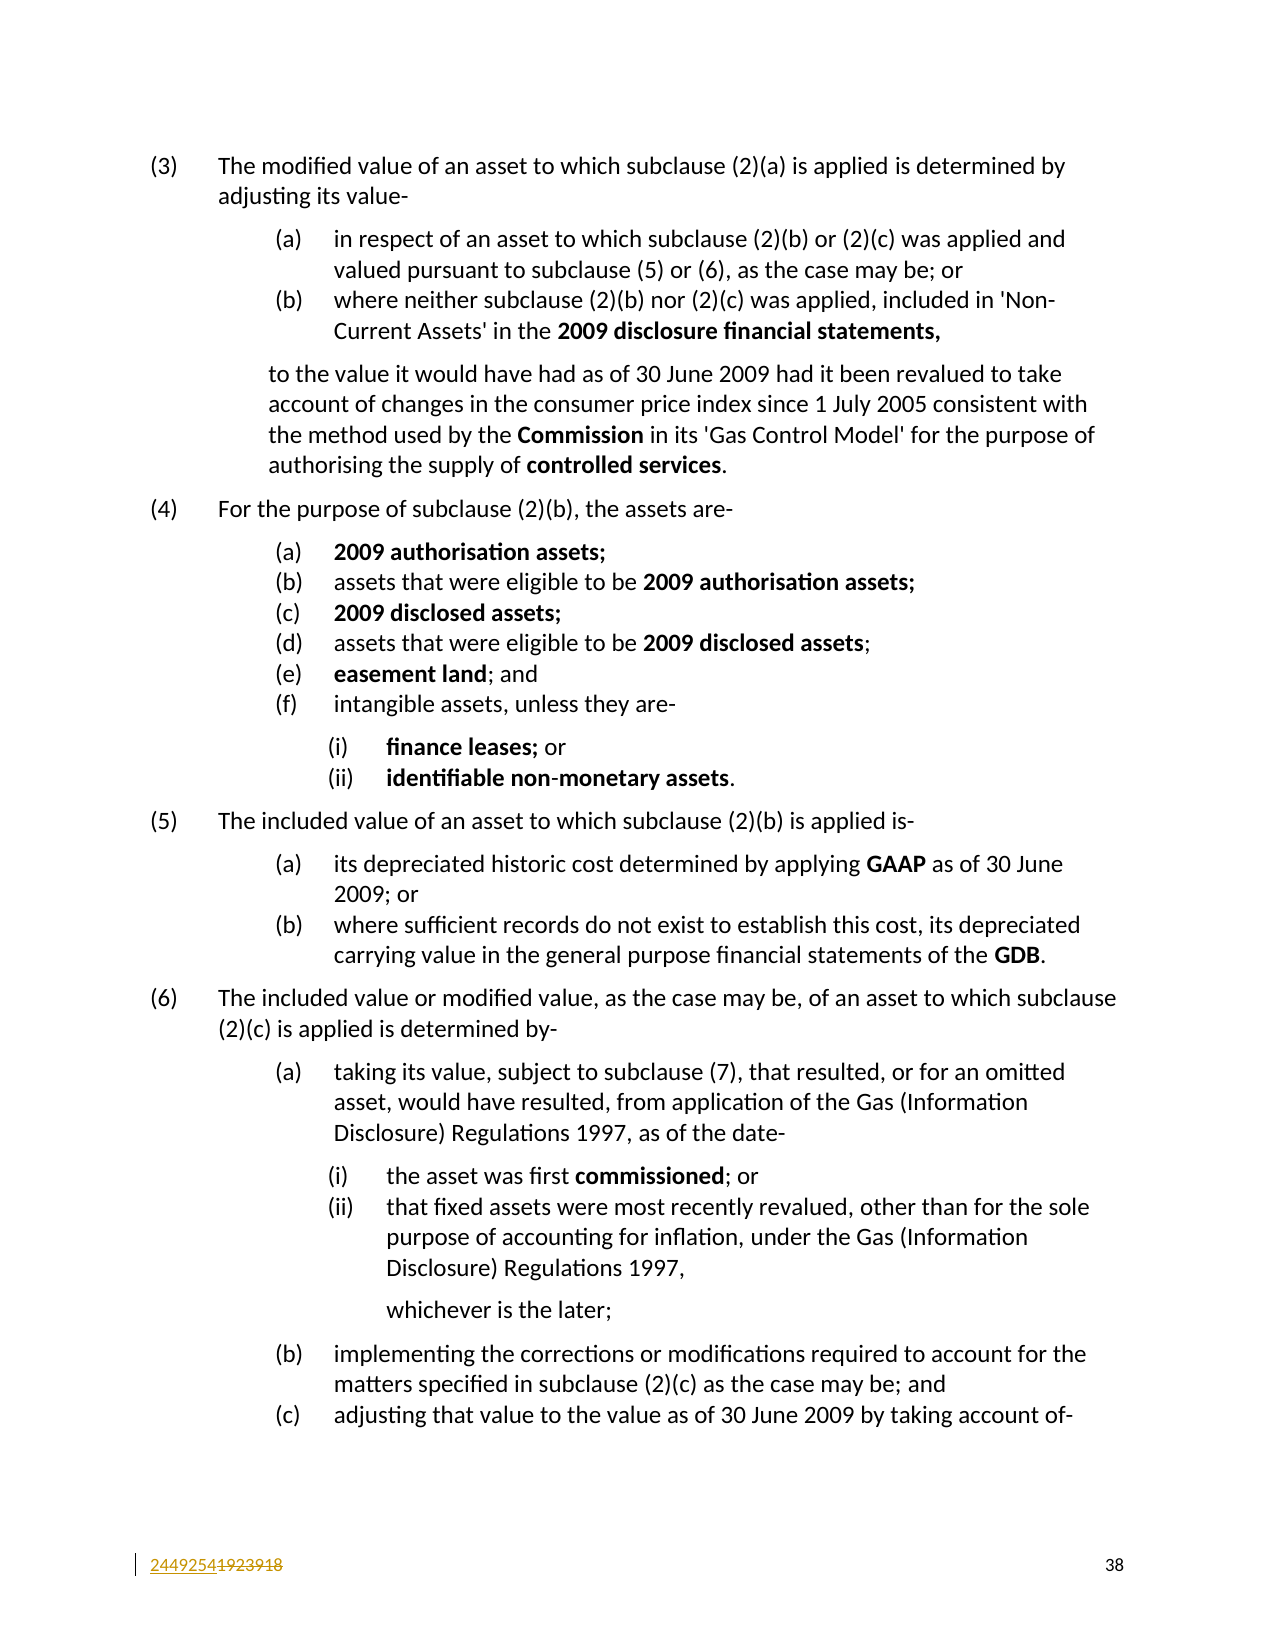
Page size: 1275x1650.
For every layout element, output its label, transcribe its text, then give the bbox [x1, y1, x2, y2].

subtitle its depreciated historic cost determined by applying GAAP as of 30 June 2009; or [275, 848, 1125, 909]
subtitle The included value of an asset to which subclause (2)(b) is applied is- [150, 805, 1125, 835]
subtitle where neither subclause (2)(b) nor (2)(c) was applied, included in 'Non-Current Assets' in the 2009 disclosure financial statements, [275, 284, 1125, 346]
subtitle assets that were eligible to be 2009 disclosed assets; [275, 627, 1125, 658]
subtitle that fixed assets were most recently revalued, other than for the sole purpose of accounting for inflation, under the Gas (Information Disclosure) Regulations 1997, [327, 1191, 1125, 1282]
subtitle the asset was first commissioned; or [327, 1160, 1125, 1191]
text whichever is the later; [386, 1295, 1125, 1325]
subtitle identifiable non-monetary assets. [327, 762, 1125, 792]
subtitle intangible assets, unless they are- [275, 688, 1125, 719]
subtitle adjusting that value to the value as of 30 June 2009 by taking account of- [275, 1399, 1125, 1429]
subtitle 2009 disclosed assets; [275, 597, 1125, 627]
subtitle taking its value, subject to subclause (7), that resulted, or for an omitted asset, would have resulted, from application of the Gas (Information Disclosure) Regulations 1997, as of the date- [275, 1056, 1125, 1148]
subtitle The included value or modified value, as the case may be, of an asset to which subclause (2)(c) is applied is determined by- [150, 982, 1125, 1043]
subtitle finance leases; or [327, 731, 1125, 762]
subtitle where sufficient records do not exist to establish this cost, its depreciated carrying value in the general purpose financial statements of the GDB. [275, 909, 1125, 970]
subtitle For the purpose of subclause (2)(b), the assets are- [150, 493, 1125, 523]
subtitle assets that were eligible to be 2009 authorisation assets; [275, 566, 1125, 597]
subtitle implementing the corrections or modifications required to account for the matters specified in subclause (2)(c) as the case may be; and [275, 1338, 1125, 1399]
subtitle in respect of an asset to which subclause (2)(b) or (2)(c) was applied and valued pursuant to subclause (5) or (6), as the case may be; or [275, 223, 1125, 284]
subtitle The modified value of an asset to which subclause (2)(a) is applied is determined by adjusting its value- [150, 150, 1125, 211]
subtitle 2009 authorisation assets; [275, 536, 1125, 566]
text to the value it would have had as of 30 June 2009 had it been revalued to take account of changes in the consumer price index since 1 July 2005 consistent with the method used by the Commission in its 'Gas Control Model' for the purpose of authorising the supply of controlled services. [268, 358, 1125, 480]
subtitle easement land; and [275, 658, 1125, 688]
